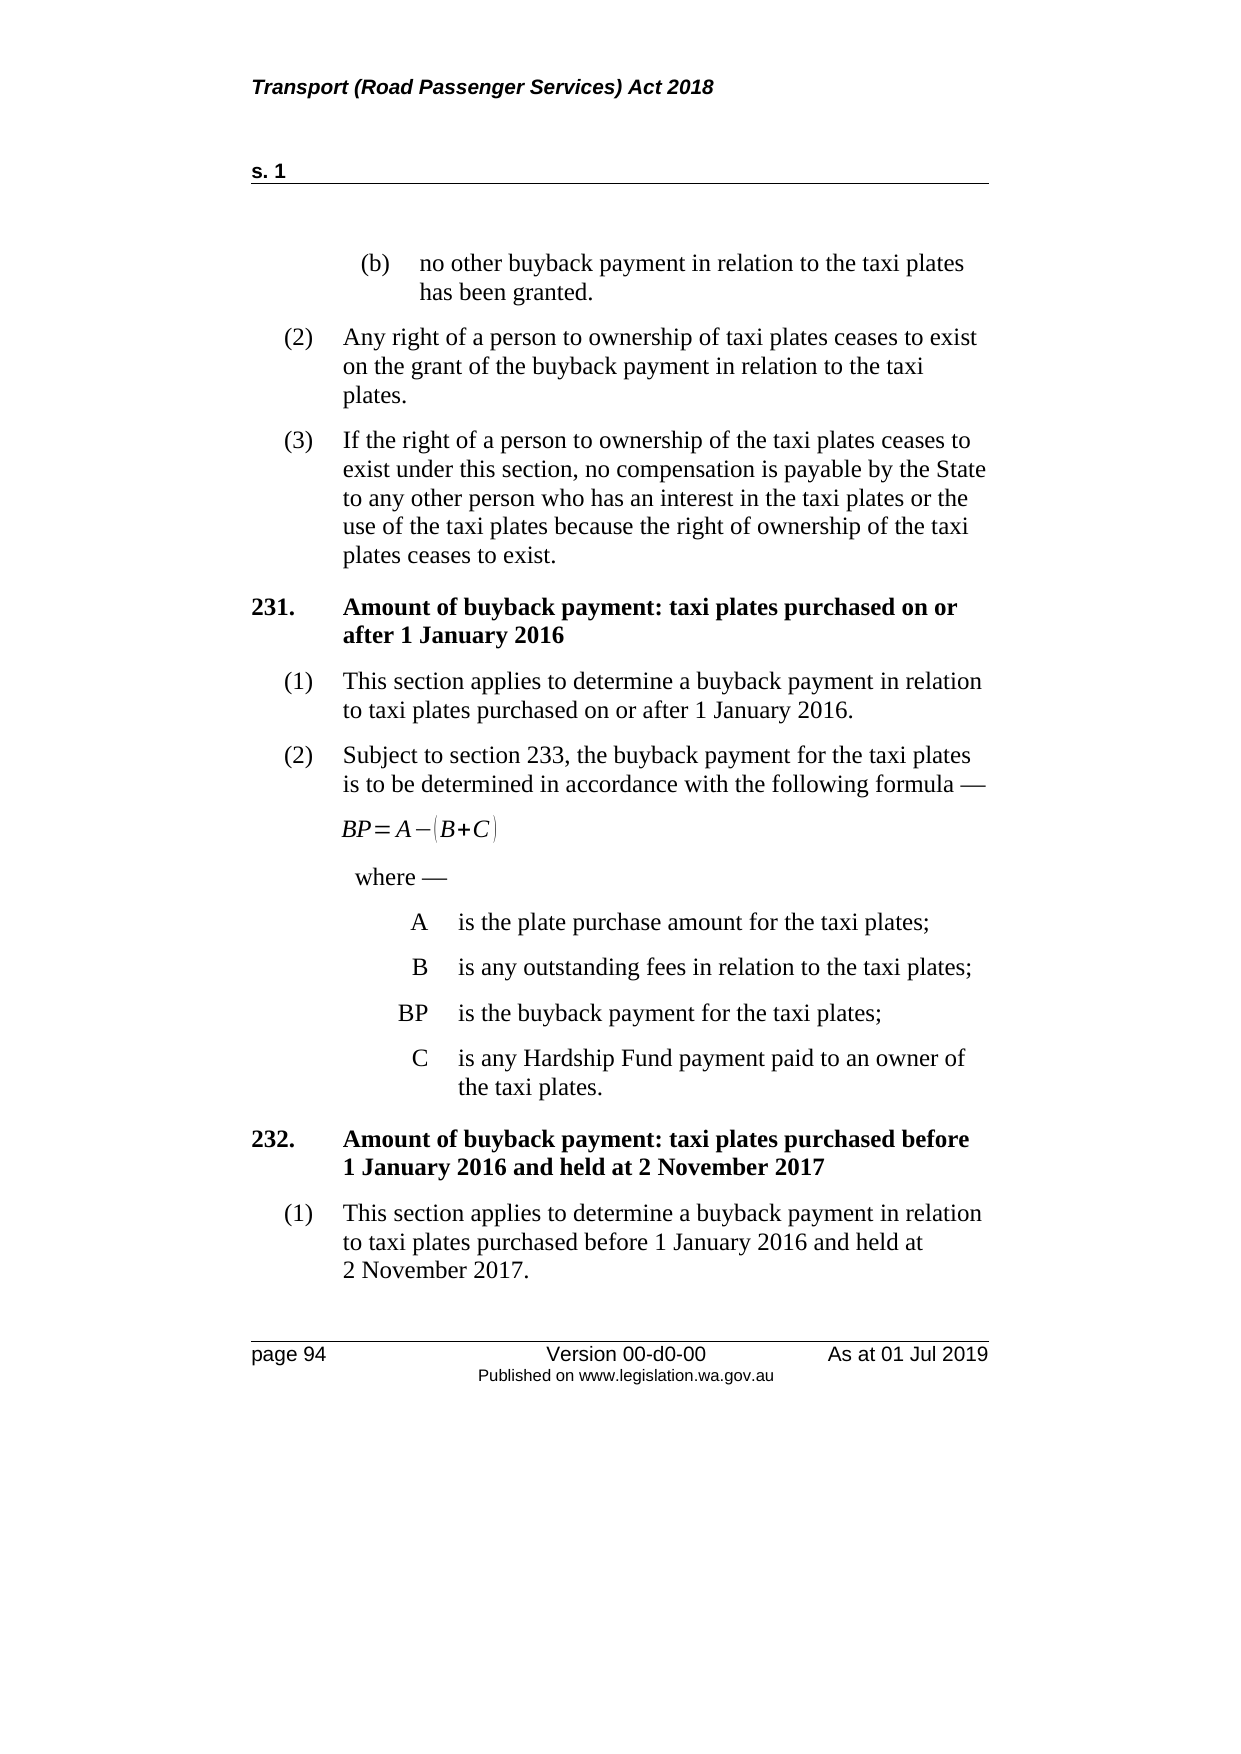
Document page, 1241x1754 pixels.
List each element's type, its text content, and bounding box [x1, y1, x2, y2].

text (3) If the right of a person to ownership of the taxi plates ceases to exist under this section, no compensation is payable by the State to any other person who has an interest in the taxi plates or the use of the taxi plates because the right of ownership of the taxi plates ceases to exist. [251, 425, 989, 569]
text (1) This section applies to determine a buyback payment in relation to taxi plates purchased on or after 1 January 2016. [251, 666, 989, 723]
text A is the plate purchase amount for the taxi plates; [251, 907, 989, 936]
text (2) Any right of a person to ownership of taxi plates ceases to exist on the grant of the buyback payment in relation to the taxi plates. [251, 322, 989, 408]
subtitle 232. Amount of buyback payment: taxi plates purchased before 1 January 2016 and held at 2 November 2017 [251, 1124, 989, 1181]
text where — [251, 862, 989, 890]
text B is any outstanding fees in relation to the taxi plates; [251, 952, 989, 981]
subtitle 231. Amount of buyback payment: taxi plates purchased on or after 1 January 2016 [251, 592, 989, 649]
text (1) This section applies to determine a buyback payment in relation to taxi plates purchased before 1 January 2016 and held at 2 November 2017. [251, 1198, 989, 1284]
text BP is the buyback payment for the taxi plates; [251, 998, 989, 1027]
text (2) Subject to section 233, the buyback payment for the taxi plates is to be determined in accordance with the following formula — [251, 740, 989, 798]
text (b) no other buyback payment in relation to the taxi plates has been granted. [251, 248, 989, 306]
text C is any Hardship Fund payment paid to an owner of the taxi plates. [251, 1043, 989, 1101]
